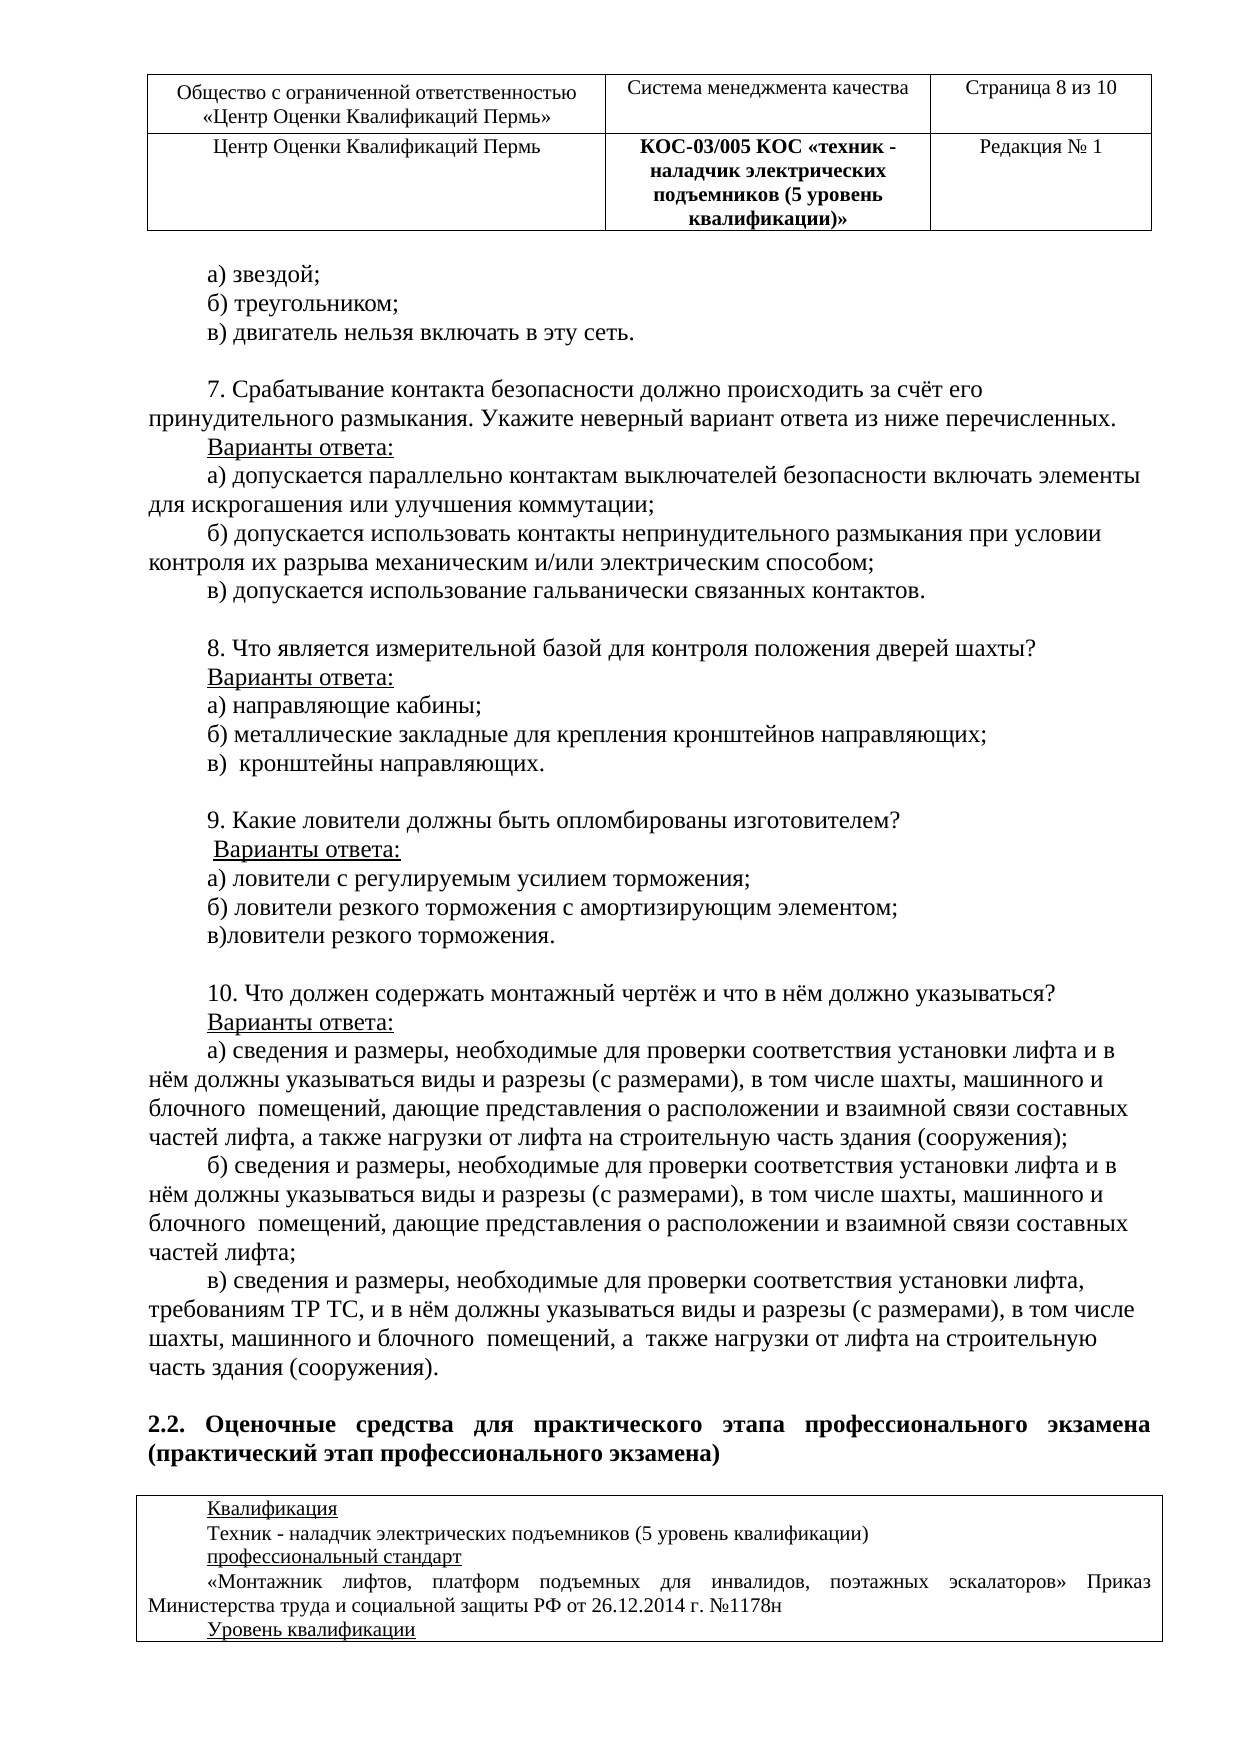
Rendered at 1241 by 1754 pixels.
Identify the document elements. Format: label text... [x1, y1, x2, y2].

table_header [137, 1496, 1162, 1641]
text б) допускается использовать контакты непринудительного размыкания при условии контроля их разрыва механическим и/или электрическим способом; [148, 518, 1152, 575]
text а) звездой; [148, 259, 1152, 288]
text в) сведения и размеры, необходимые для проверки соответствия установки лифта, требованиям ТР ТС, и в нём должны указываться виды и разрезы (с размерами), в том числе шахты, машинного и блочного помещений, а также нагрузки от лифта на строительную часть здания (сооружения). [148, 1265, 1152, 1380]
text а) сведения и размеры, необходимые для проверки соответствия установки лифта и в нём должны указываться виды и разрезы (с размерами), в том числе шахты, машинного и блочного помещений, дающие представления о расположении и взаимной связи составных частей лифта, а также нагрузки от лифта на строительную часть здания (сооружения); [148, 1035, 1152, 1150]
text 9. Какие ловители должны быть опломбированы изготовителем? [148, 805, 1152, 834]
text б) треугольником; [148, 288, 1152, 317]
text а) направляющие кабины; [148, 690, 1152, 719]
text 2.2. Оценочные средства для практического этапа профессионального экзамена (практический этап профессионального экзамена) [148, 1409, 1152, 1467]
text 7. Срабатывание контакта безопасности должно происходить за счёт его принудительного размыкания. Укажите неверный вариант ответа из ниже перечисленных. [148, 374, 1152, 432]
text а) ловители с регулируемым усилием торможения; [148, 863, 1152, 892]
text в)ловители резкого торможения. [148, 920, 1152, 949]
text Варианты ответа: [148, 432, 1152, 460]
text б) металлические закладные для крепления кронштейнов направляющих; [148, 719, 1152, 748]
text Варианты ответа: [148, 662, 1152, 690]
text 8. Что является измерительной базой для контроля положения дверей шахты? [148, 633, 1152, 662]
text Варианты ответа: [148, 834, 1152, 863]
text в) допускается использование гальванически связанных контактов. [148, 575, 1152, 604]
text Варианты ответа: [148, 1007, 1152, 1035]
text б) сведения и размеры, необходимые для проверки соответствия установки лифта и в нём должны указываться виды и разрезы (с размерами), в том числе шахты, машинного и блочного помещений, дающие представления о расположении и взаимной связи составных частей лифта; [148, 1150, 1152, 1265]
text 10. Что должен содержать монтажный чертёж и что в нём должно указываться? [148, 978, 1152, 1007]
text в) кронштейны направляющих. [148, 748, 1152, 777]
text б) ловители резкого торможения с амортизирующим элементом; [148, 892, 1152, 920]
text в) двигатель нельзя включать в эту сеть. [148, 317, 1152, 345]
text а) допускается параллельно контактам выключателей безопасности включать элементы для искрогашения или улучшения коммутации; [148, 460, 1152, 518]
